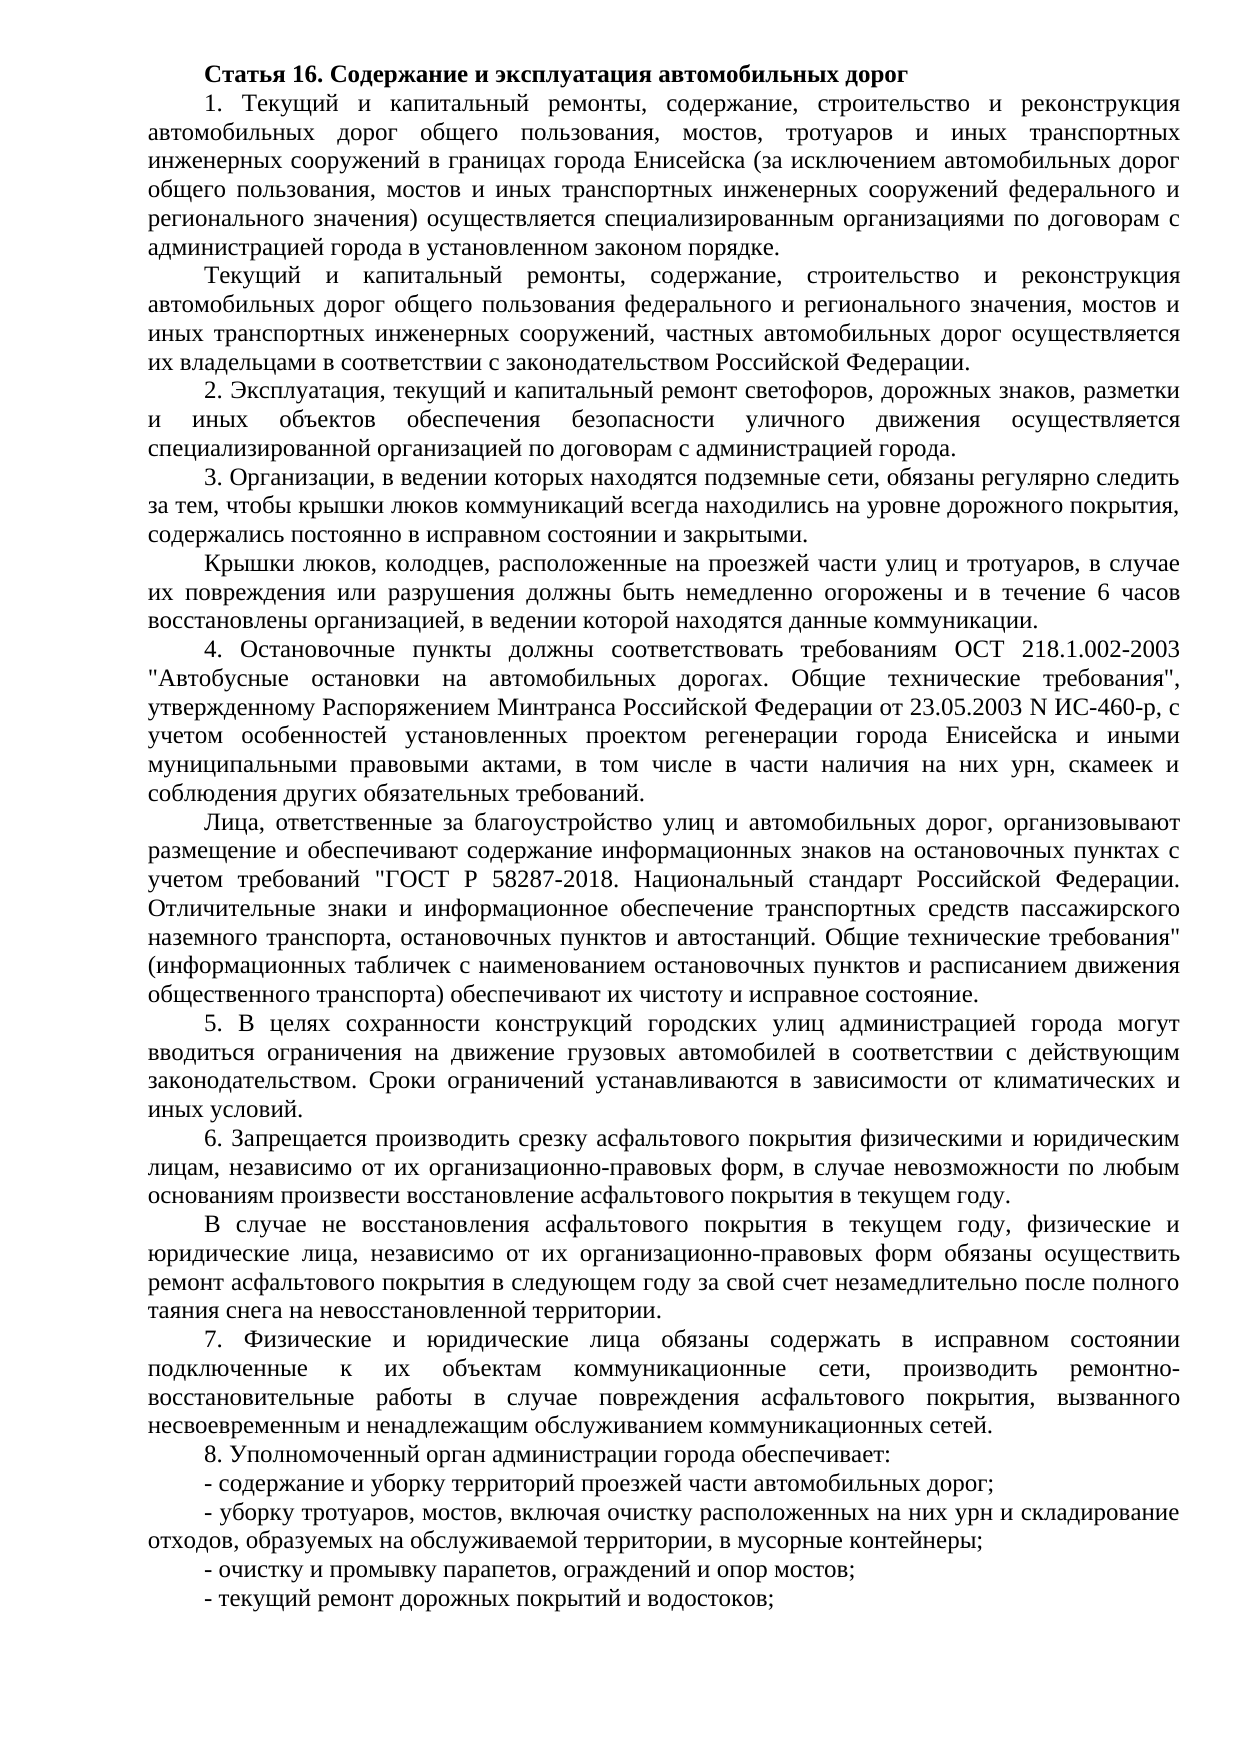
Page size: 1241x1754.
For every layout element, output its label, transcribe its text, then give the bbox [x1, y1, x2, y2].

text - уборку тротуаров, мостов, включая очистку расположенных на них урн и складирование отходов, образуемых на обслуживаемой территории, в мусорные контейнеры; [148, 1497, 1181, 1554]
text Статья 16. Содержание и эксплуатация автомобильных дорог [148, 59, 1181, 88]
text 5. В целях сохранности конструкций городских улиц администрацией города могут вводиться ограничения на движение грузовых автомобилей в соответствии с действующим законодательством. Сроки ограничений устанавливаются в зависимости от климатических и иных условий. [148, 1008, 1181, 1123]
text 3. Организации, в ведении которых находятся подземные сети, обязаны регулярно следить за тем, чтобы крышки люков коммуникаций всегда находились на уровне дорожного покрытия, содержались постоянно в исправном состоянии и закрытыми. [148, 462, 1181, 548]
text 7. Физические и юридические лица обязаны содержать в исправном состоянии подключенные к их объектам коммуникационные сети, производить ремонтно-восстановительные работы в случае повреждения асфальтового покрытия, вызванного несвоевременным и ненадлежащим обслуживанием коммуникационных сетей. [148, 1324, 1181, 1439]
text 2. Эксплуатация, текущий и капитальный ремонт светофоров, дорожных знаков, разметки и иных объектов обеспечения безопасности уличного движения осуществляется специализированной организацией по договорам с администрацией города. [148, 375, 1181, 462]
text - содержание и уборку территорий проезжей части автомобильных дорог; [148, 1468, 1181, 1497]
text 4. Остановочные пункты должны соответствовать требованиям ОСТ 218.1.002-2003 "Автобусные остановки на автомобильных дорогах. Общие технические требования", утвержденному Распоряжением Минтранса Российской Федерации от 23.05.2003 N ИС-460-р, с учетом особенностей установленных проектом регенерации города Енисейска и иными муниципальными правовыми актами, в том числе в части наличия на них урн, скамеек и соблюдения других обязательных требований. [148, 634, 1181, 807]
text Текущий и капитальный ремонты, содержание, строительство и реконструкция автомобильных дорог общего пользования федерального и регионального значения, мостов и иных транспортных инженерных сооружений, частных автомобильных дорог осуществляется их владельцами в соответствии с законодательством Российской Федерации. [148, 260, 1181, 375]
text Лица, ответственные за благоустройство улиц и автомобильных дорог, организовывают размещение и обеспечивают содержание информационных знаков на остановочных пунктах с учетом требований "ГОСТ Р 58287-2018. Национальный стандарт Российской Федерации. Отличительные знаки и информационное обеспечение транспортных средств пассажирского наземного транспорта, остановочных пунктов и автостанций. Общие технические требования" (информационных табличек с наименованием остановочных пунктов и расписанием движения общественного транспорта) обеспечивают их чистоту и исправное состояние. [148, 807, 1181, 1008]
text Крышки люков, колодцев, расположенные на проезжей части улиц и тротуаров, в случае их повреждения или разрушения должны быть немедленно огорожены и в течение 6 часов восстановлены организацией, в ведении которой находятся данные коммуникации. [148, 548, 1181, 634]
text - очистку и промывку парапетов, ограждений и опор мостов; [148, 1554, 1181, 1583]
text В случае не восстановления асфальтового покрытия в текущем году, физические и юридические лица, независимо от их организационно-правовых форм обязаны осуществить ремонт асфальтового покрытия в следующем году за свой счет незамедлительно после полного таяния снега на невосстановленной территории. [148, 1209, 1181, 1324]
text - текущий ремонт дорожных покрытий и водостоков; [148, 1583, 1181, 1612]
text 8. Уполномоченный орган администрации города обеспечивает: [148, 1439, 1181, 1468]
text 6. Запрещается производить срезку асфальтового покрытия физическими и юридическим лицам, независимо от их организационно-правовых форм, в случае невозможности по любым основаниям произвести восстановление асфальтового покрытия в текущем году. [148, 1123, 1181, 1209]
text 1. Текущий и капитальный ремонты, содержание, строительство и реконструкция автомобильных дорог общего пользования, мостов, тротуаров и иных транспортных инженерных сооружений в границах города Енисейска (за исключением автомобильных дорог общего пользования, мостов и иных транспортных инженерных сооружений федерального и регионального значения) осуществляется специализированным организациями по договорам с администрацией города в установленном законом порядке. [148, 88, 1181, 260]
